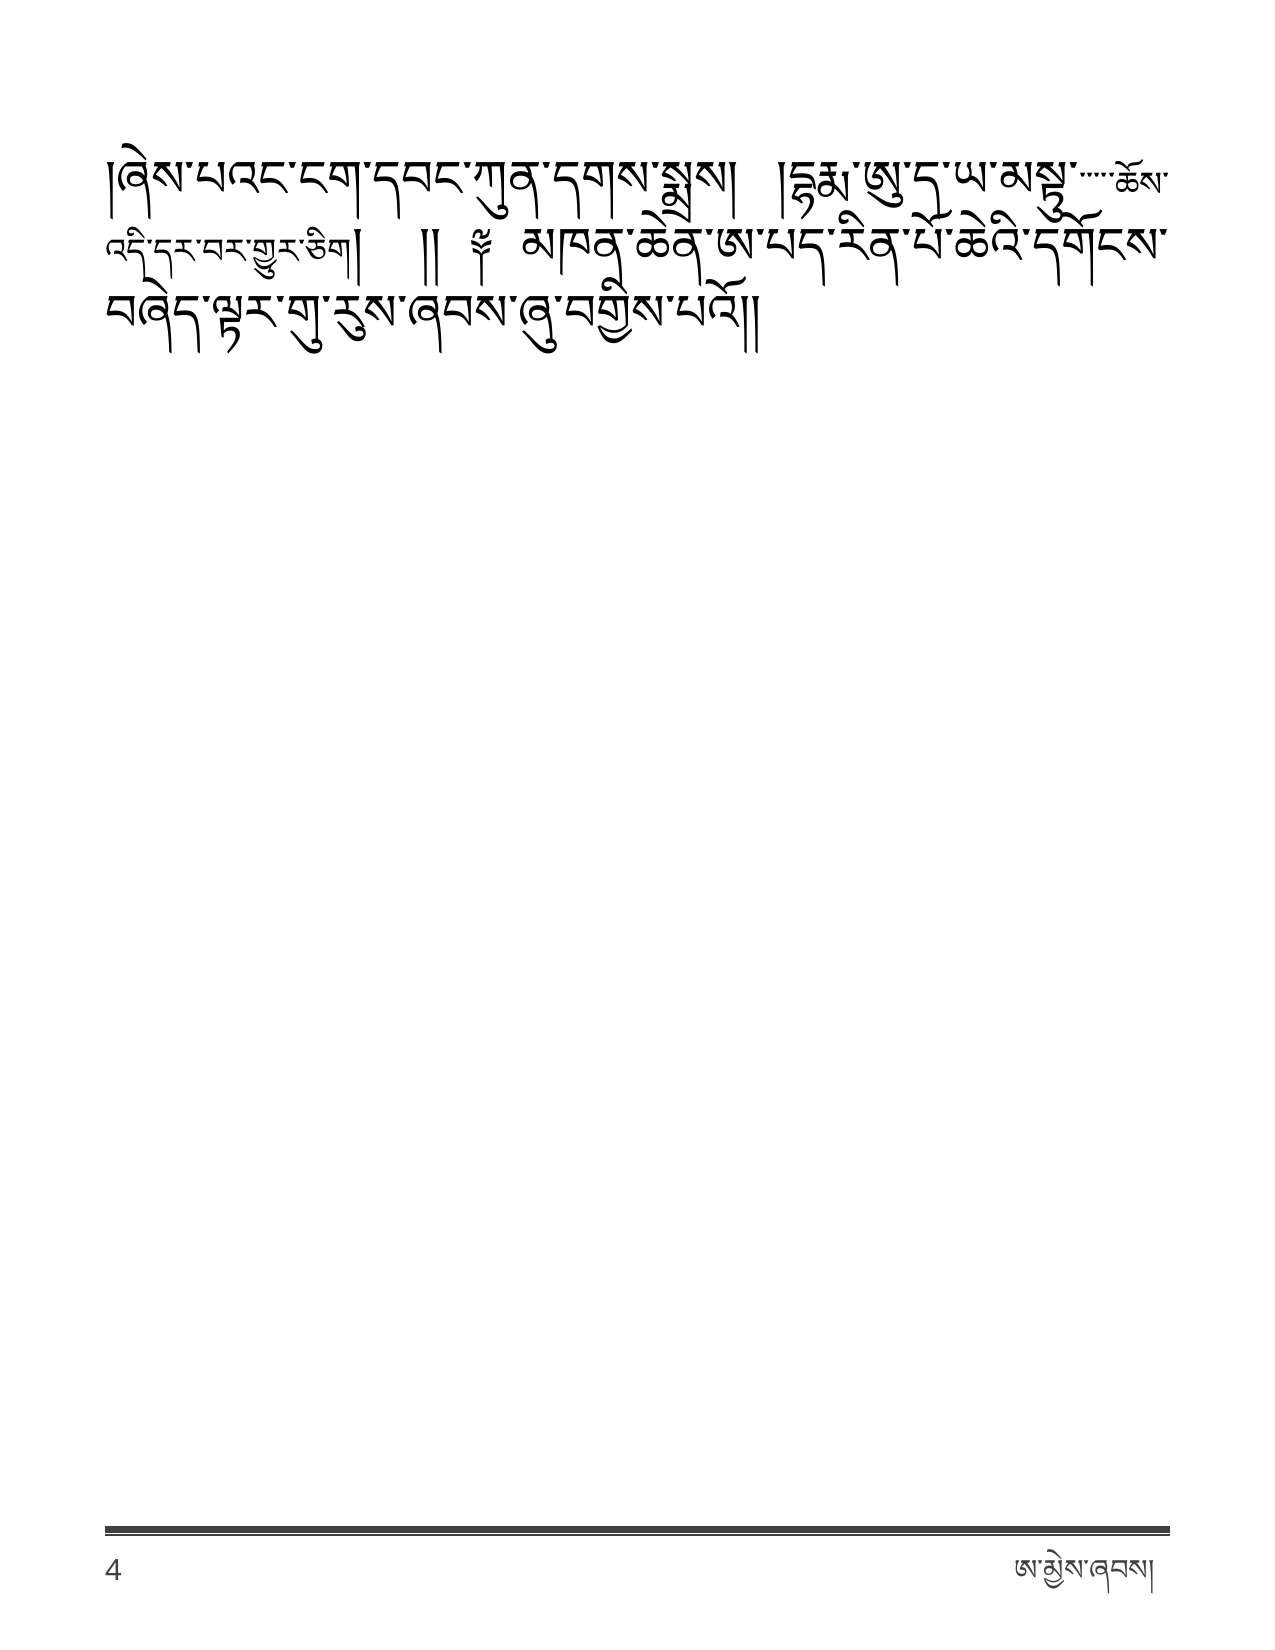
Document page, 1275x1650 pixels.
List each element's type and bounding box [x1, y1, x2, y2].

text [105, 150, 1170, 342]
